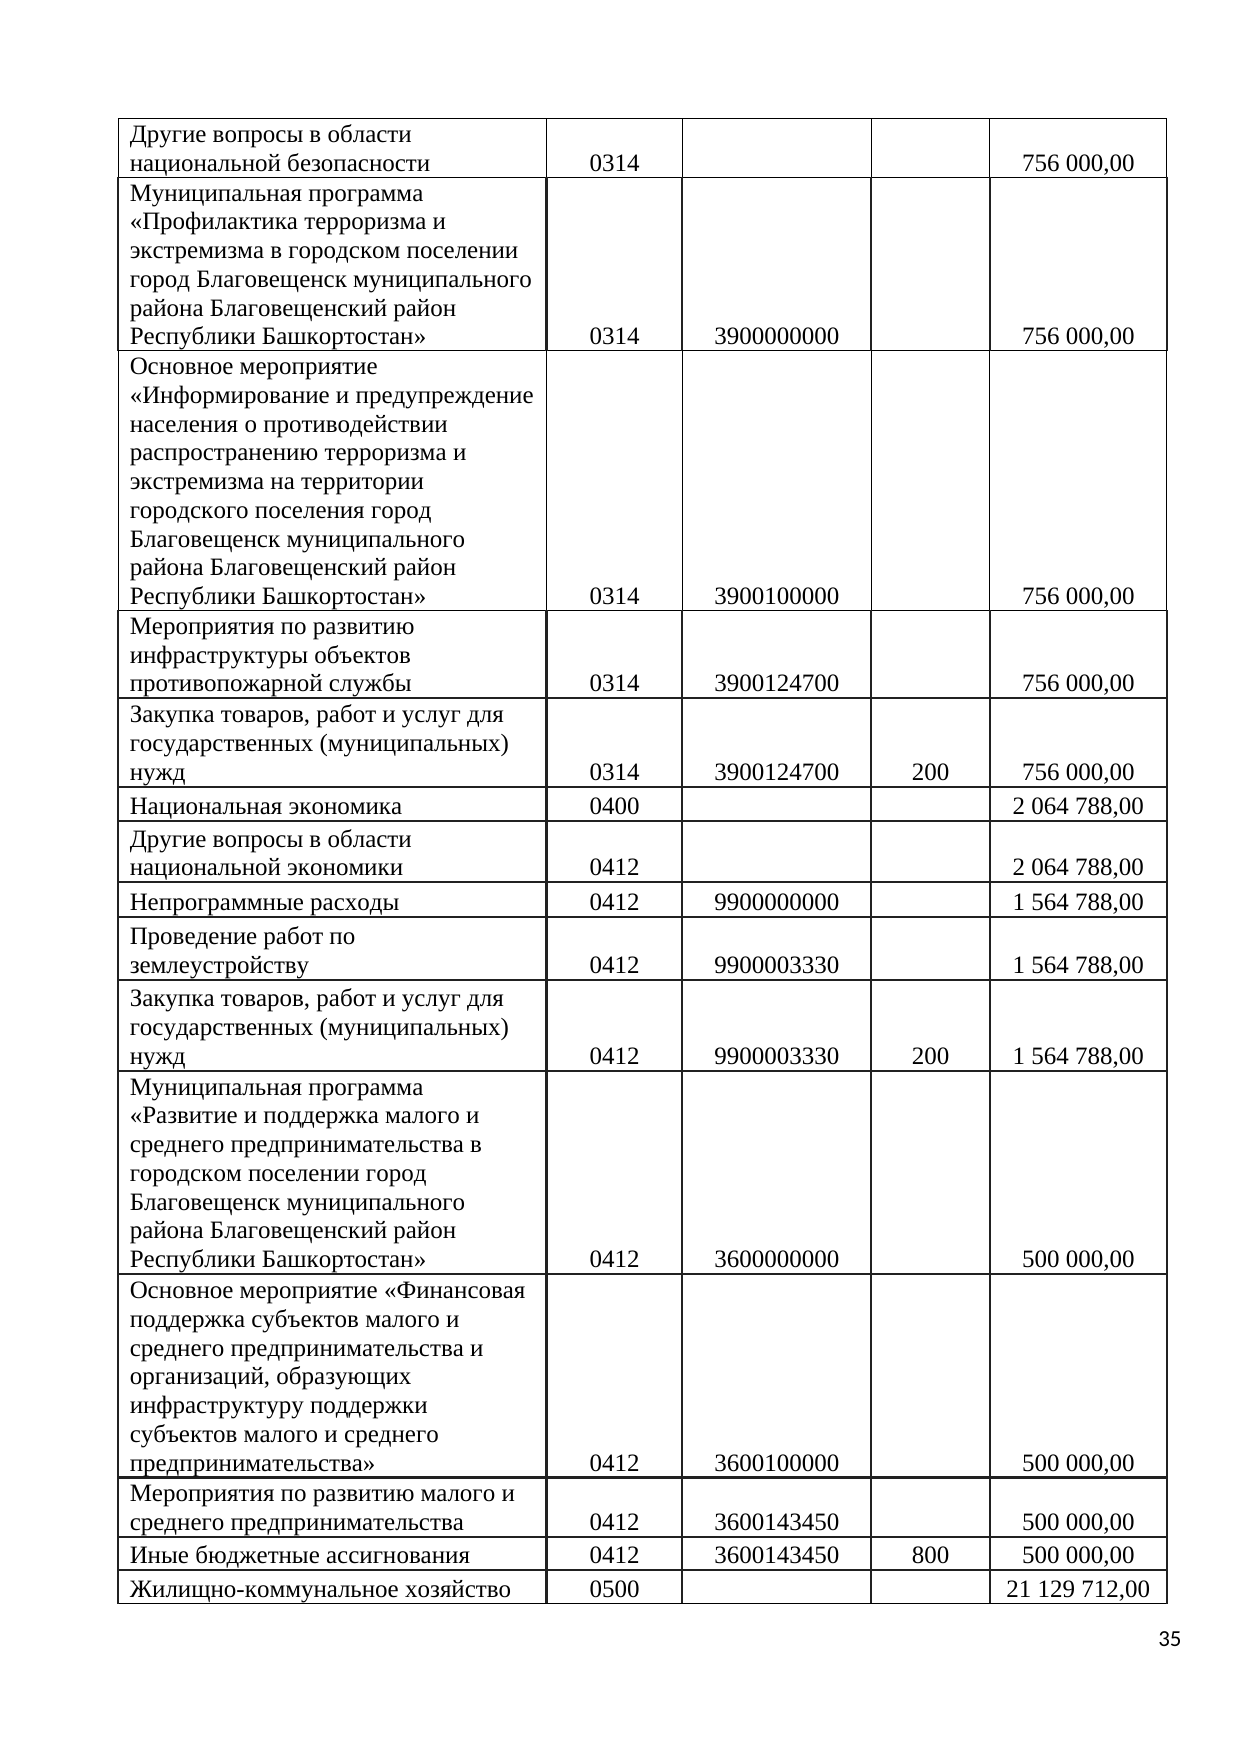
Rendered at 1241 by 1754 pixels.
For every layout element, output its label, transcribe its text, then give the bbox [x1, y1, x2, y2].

table_cell 500 000,00 [991, 1538, 1166, 1569]
table_cell Другие вопросы в области национальной экономики [119, 822, 545, 881]
table_cell Жилищно-коммунальное хозяйство [119, 1571, 545, 1603]
table_cell 0314 [547, 119, 682, 177]
table_cell Мероприятия по развитию инфраструктуры объектов противопожарной службы [119, 611, 545, 697]
table_cell 0314 [548, 611, 681, 697]
table_cell 9900003330 [683, 981, 870, 1070]
table_cell Непрограммные расходы [119, 883, 545, 916]
table_cell 1 564 788,00 [991, 883, 1166, 916]
table_cell 0500 [548, 1571, 681, 1603]
table_cell 0314 [548, 178, 681, 350]
table_cell 0412 [548, 822, 681, 881]
table_cell 9900003330 [683, 918, 870, 979]
table_cell 21 129 712,00 [991, 1571, 1166, 1603]
table_cell 756 000,00 [991, 611, 1166, 697]
table_cell 3600143450 [683, 1538, 870, 1569]
table_cell Закупка товаров, работ и услуг для государственных (муниципальных) нужд [119, 981, 545, 1070]
table_cell 0412 [548, 1538, 681, 1569]
table_cell [683, 119, 871, 177]
table_cell 200 [872, 699, 989, 786]
table_cell [683, 822, 870, 881]
table_cell [683, 788, 870, 820]
table_cell Муниципальная программа «Развитие и поддержка малого и среднего предпринимательства в городском поселении город Благовещенск муниципального района Благовещенский район Республики Башкортостан» [119, 1072, 545, 1273]
table_cell [872, 119, 989, 177]
table_cell 3900124700 [683, 699, 870, 786]
table_cell [872, 1571, 989, 1603]
table_cell [872, 918, 989, 979]
table_cell [872, 1275, 989, 1476]
table_cell [872, 351, 989, 610]
table_cell [872, 611, 989, 697]
table_cell 1 564 788,00 [991, 981, 1166, 1070]
table_cell 0412 [548, 1479, 681, 1536]
table_cell 500 000,00 [991, 1275, 1166, 1476]
table_cell [872, 883, 989, 916]
table_cell 3900000000 [683, 178, 870, 350]
table_cell 756 000,00 [991, 178, 1166, 350]
table_cell 0400 [548, 788, 681, 820]
table_cell 0412 [548, 918, 681, 979]
table_cell 9900000000 [683, 883, 870, 916]
table_cell 756 000,00 [990, 351, 1166, 610]
table_cell 0412 [548, 1275, 681, 1476]
table_cell [872, 178, 989, 350]
table_cell 0412 [548, 1072, 681, 1273]
table_cell 500 000,00 [991, 1479, 1166, 1536]
table_cell 0314 [548, 699, 681, 786]
table_cell 3900124700 [683, 611, 870, 697]
table_cell 0412 [548, 981, 681, 1070]
table_cell Национальная экономика [119, 788, 545, 820]
table_cell 2 064 788,00 [991, 822, 1166, 881]
table_cell Другие вопросы в области национальной безопасности [119, 119, 546, 177]
table_cell 500 000,00 [991, 1072, 1166, 1273]
table_cell 3900100000 [683, 351, 871, 610]
table_cell 756 000,00 [990, 119, 1166, 177]
table_cell [872, 1479, 989, 1536]
table_cell Основное мероприятие «Финансовая поддержка субъектов малого и среднего предпринимательства и организаций, образующих инфраструктуру поддержки субъектов малого и среднего предпринимательства» [119, 1275, 545, 1476]
table_cell 756 000,00 [991, 699, 1166, 786]
table_cell 3600000000 [683, 1072, 870, 1273]
table_cell Иные бюджетные ассигнования [119, 1538, 545, 1569]
table_cell Мероприятия по развитию малого и среднего предпринимательства [119, 1479, 545, 1536]
table_cell [872, 788, 989, 820]
table_cell 3600100000 [683, 1275, 870, 1476]
table_cell Проведение работ по землеустройству [119, 918, 545, 979]
table_cell [872, 1072, 989, 1273]
table_cell 1 564 788,00 [991, 918, 1166, 979]
table_cell 800 [872, 1538, 989, 1569]
table_cell Закупка товаров, работ и услуг для государственных (муниципальных) нужд [119, 699, 545, 786]
table_cell 200 [872, 981, 989, 1070]
table_cell 2 064 788,00 [991, 788, 1166, 820]
table_cell 3600143450 [683, 1479, 870, 1536]
table_cell Муниципальная программа «Профилактика терроризма и экстремизма в городском поселении город Благовещенск муниципального района Благовещенский район Республики Башкортостан» [119, 178, 545, 350]
table_cell [683, 1571, 870, 1603]
table_cell 0412 [548, 883, 681, 916]
table_cell 0314 [547, 351, 682, 610]
table_cell [872, 822, 989, 881]
